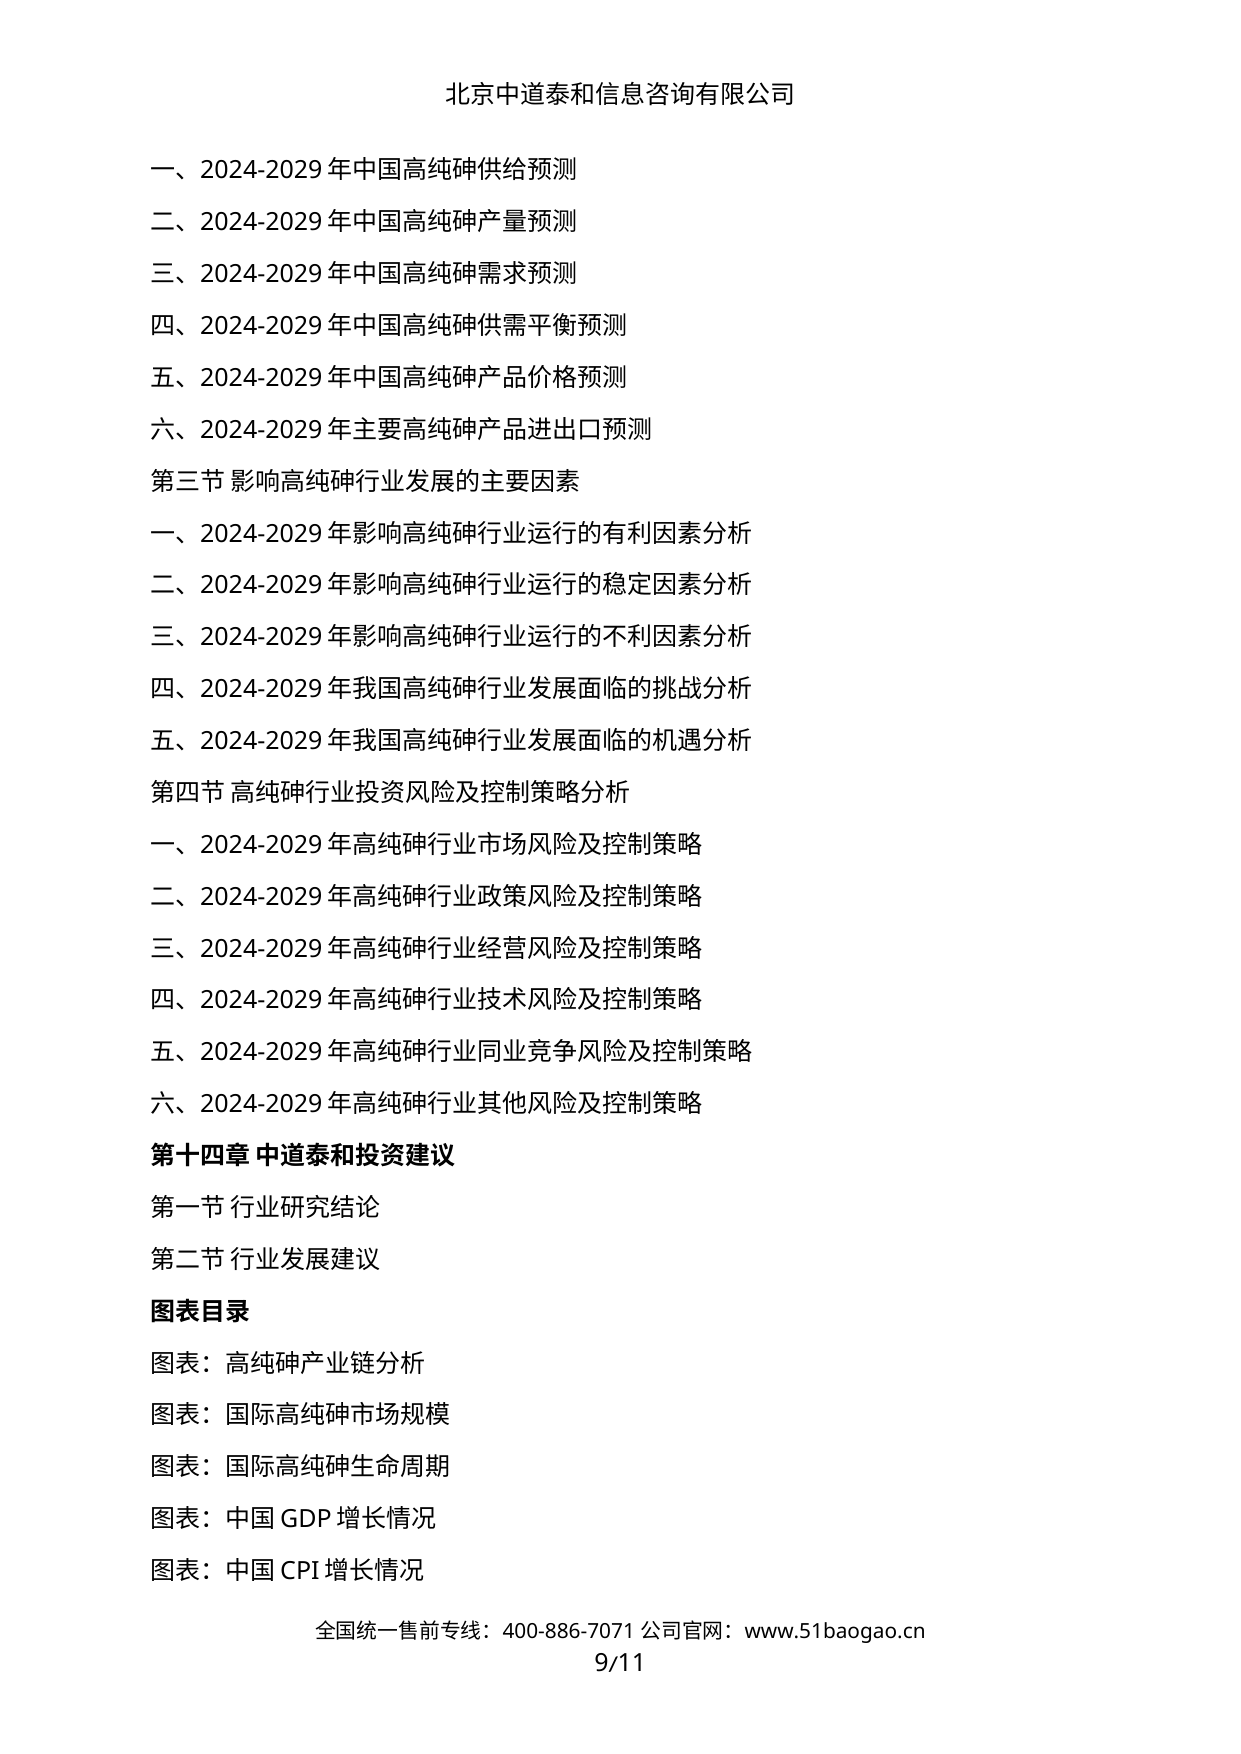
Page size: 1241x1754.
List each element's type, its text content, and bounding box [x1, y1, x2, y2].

text 第三节 影响高纯砷行业发展的主要因素 [150, 461, 1090, 497]
text 第十四章 中道泰和投资建议 [150, 1136, 1090, 1172]
text 图表：国际高纯砷生命周期 [150, 1447, 1090, 1483]
text 第四节 高纯砷行业投资风险及控制策略分析 [150, 772, 1090, 809]
text 六、2024-2029年高纯砷行业其他风险及控制策略 [150, 1084, 1090, 1120]
text 一、2024-2029年中国高纯砷供给预测 [150, 150, 1090, 186]
text 图表：高纯砷产业链分析 [150, 1343, 1090, 1379]
text 图表目录 [150, 1291, 1090, 1327]
text 一、2024-2029年高纯砷行业市场风险及控制策略 [150, 824, 1090, 861]
text 第二节 行业发展建议 [150, 1239, 1090, 1276]
text 一、2024-2029年影响高纯砷行业运行的有利因素分析 [150, 513, 1090, 549]
text 图表：国际高纯砷市场规模 [150, 1395, 1090, 1431]
text 四、2024-2029年我国高纯砷行业发展面临的挑战分析 [150, 669, 1090, 705]
text 三、2024-2029年影响高纯砷行业运行的不利因素分析 [150, 617, 1090, 653]
text 二、2024-2029年中国高纯砷产量预测 [150, 202, 1090, 238]
text 六、2024-2029年主要高纯砷产品进出口预测 [150, 409, 1090, 446]
text 二、2024-2029年高纯砷行业政策风险及控制策略 [150, 876, 1090, 912]
text 图表：中国GDP增长情况 [150, 1499, 1090, 1535]
text 五、2024-2029年中国高纯砷产品价格预测 [150, 357, 1090, 394]
text 三、2024-2029年中国高纯砷需求预测 [150, 254, 1090, 290]
text 五、2024-2029年我国高纯砷行业发展面临的机遇分析 [150, 721, 1090, 757]
text 四、2024-2029年中国高纯砷供需平衡预测 [150, 306, 1090, 342]
text 第一节 行业研究结论 [150, 1187, 1090, 1224]
text 三、2024-2029年高纯砷行业经营风险及控制策略 [150, 928, 1090, 964]
text 二、2024-2029年影响高纯砷行业运行的稳定因素分析 [150, 565, 1090, 601]
text 四、2024-2029年高纯砷行业技术风险及控制策略 [150, 980, 1090, 1016]
text 图表：中国CPI增长情况 [150, 1551, 1090, 1587]
text 五、2024-2029年高纯砷行业同业竞争风险及控制策略 [150, 1032, 1090, 1068]
